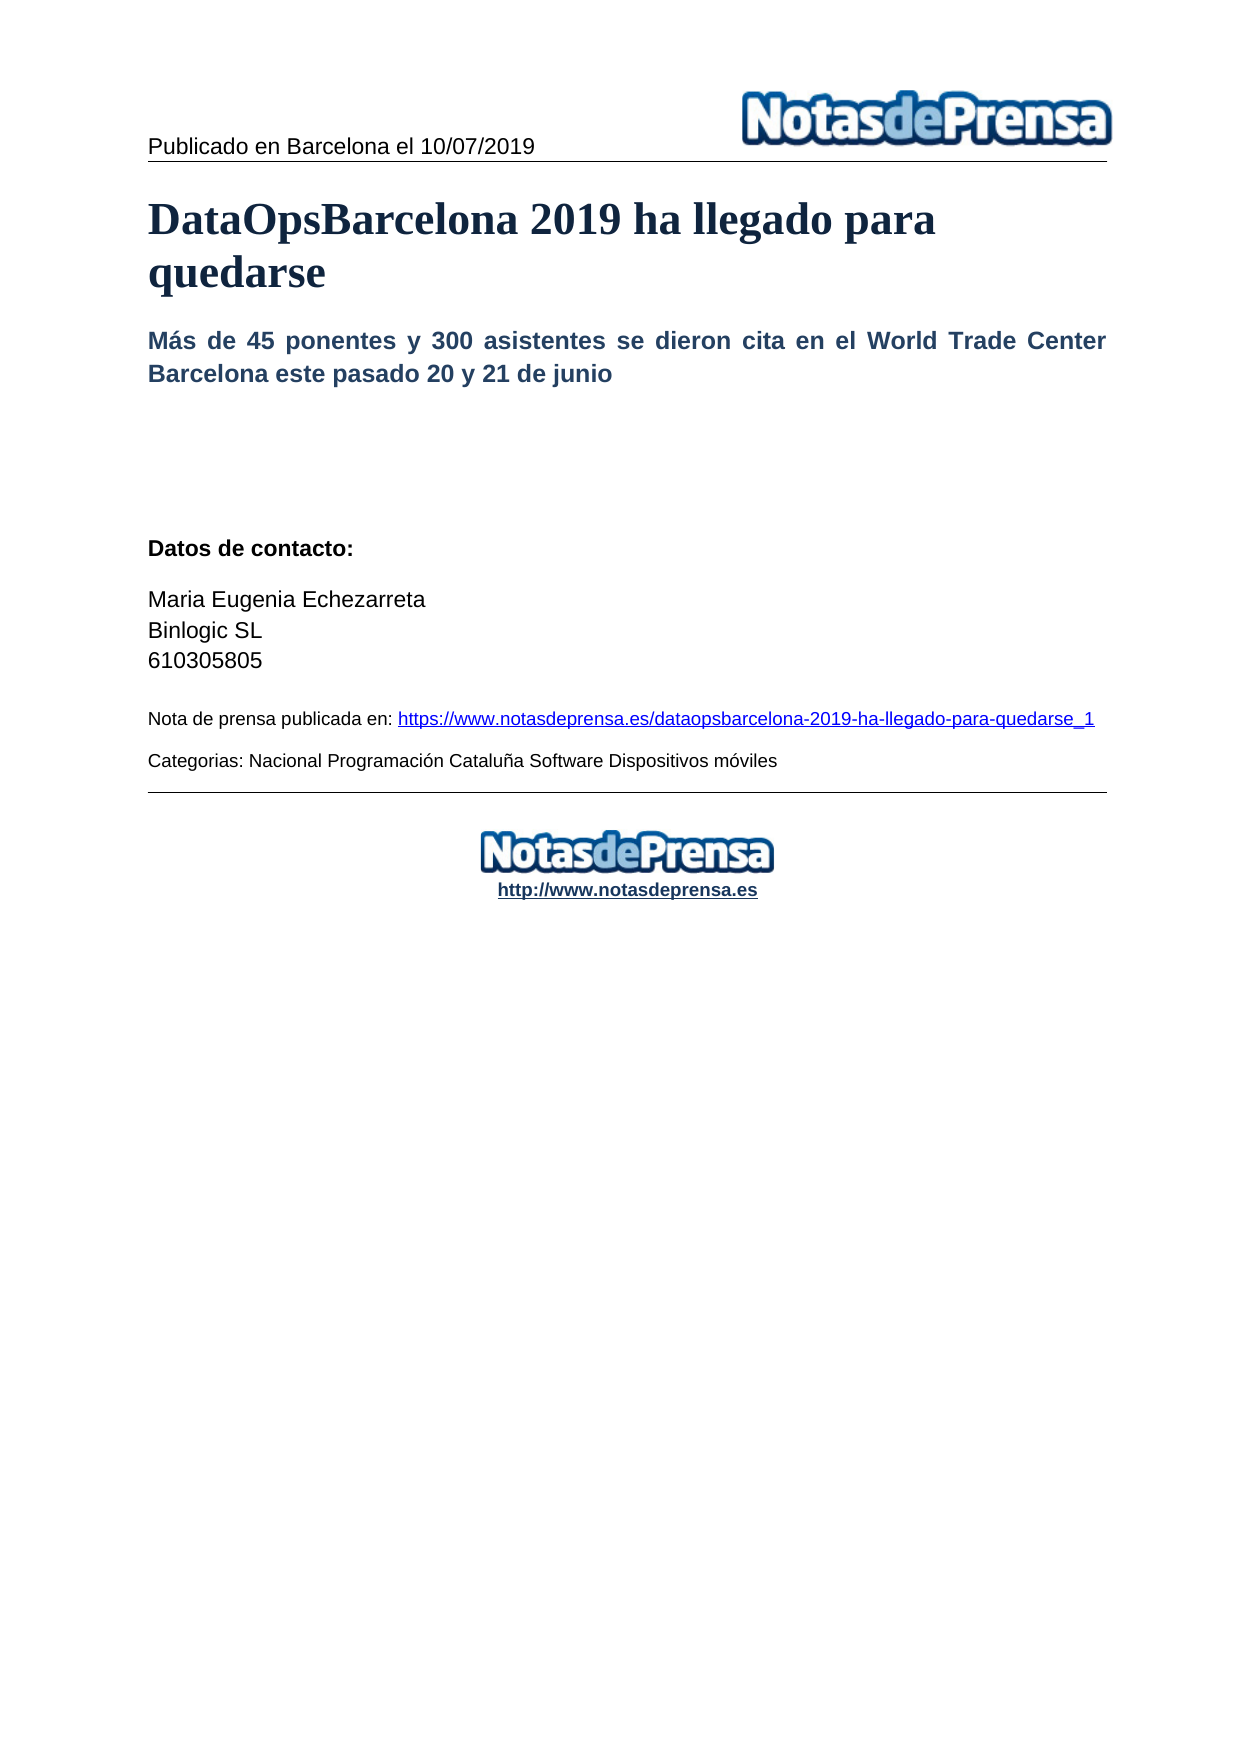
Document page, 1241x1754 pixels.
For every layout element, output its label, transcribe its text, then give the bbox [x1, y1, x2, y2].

subtitle Más de 45 ponentes y 300 asistentes se dieron cita en el World Trade Center Barcelona este pasado 20 y 21 de junio [148, 326, 1107, 388]
text Nota de prensa publicada en: https://www.notasdeprensa.es/dataopsbarcelona-2019-ha-llegado-para-quedarse_1 [148, 707, 1107, 729]
text Publicado en Barcelona el 10/07/2019 [148, 133, 1107, 161]
text Categorias: Nacional Programación Cataluña Software Dispositivos móviles [148, 750, 1107, 771]
text Maria Eugenia Echezarreta [148, 586, 1063, 613]
text Binlogic SL [148, 617, 1063, 643]
subtitle DataOpsBarcelona 2019 ha llegado para quedarse [148, 192, 1107, 297]
picture [742, 90, 1113, 148]
text 610305805 [148, 647, 1063, 673]
text Datos de contacto: [148, 535, 1107, 562]
text http://www.notasdeprensa.es [148, 879, 1107, 901]
picture [480, 829, 775, 875]
